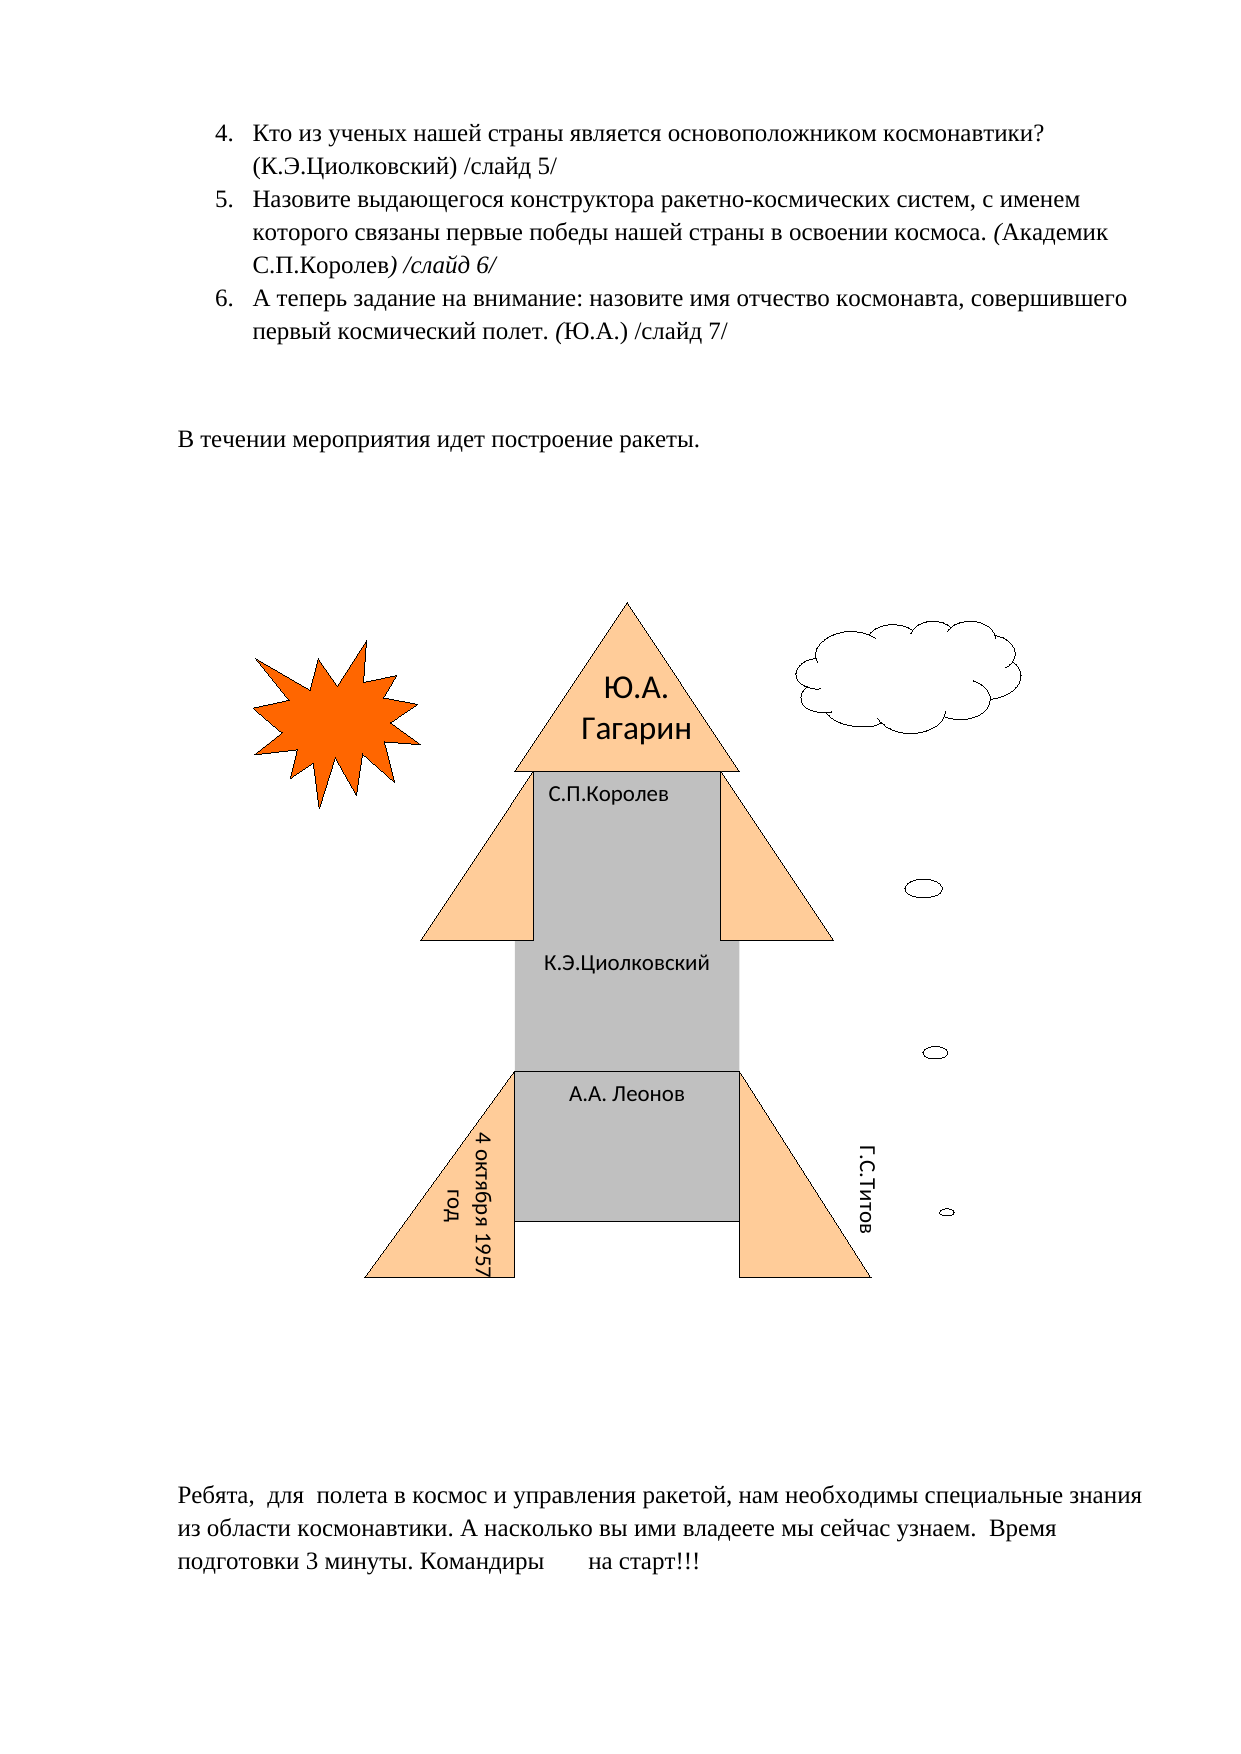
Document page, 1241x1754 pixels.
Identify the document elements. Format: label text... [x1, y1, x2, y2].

text В течении мероприятия идет построение ракеты. [177, 424, 1152, 453]
list Назовите выдающегося конструктора ракетно-космических систем, с именем которого связаны первые победы нашей страны в освоении космоса. (Академик С.П.Королев) /слайд 6/ [215, 184, 1152, 279]
list А теперь задание на внимание: назовите имя отчество космонавта, совершившего первый космический полет. (Ю.А.) /слайд 7/ [215, 283, 1152, 345]
text Ребята, для полета в космос и управления ракетой, нам необходимы специальные знания из области космонавтики. А насколько вы ими владеете мы сейчас узнаем. Время подготовки 3 минуты. Командиры на старт!!! [177, 1480, 1152, 1575]
list Кто из ученых нашей страны является основоположником космонавтики? (К.Э.Циолковский) /слайд 5/ [215, 118, 1152, 180]
